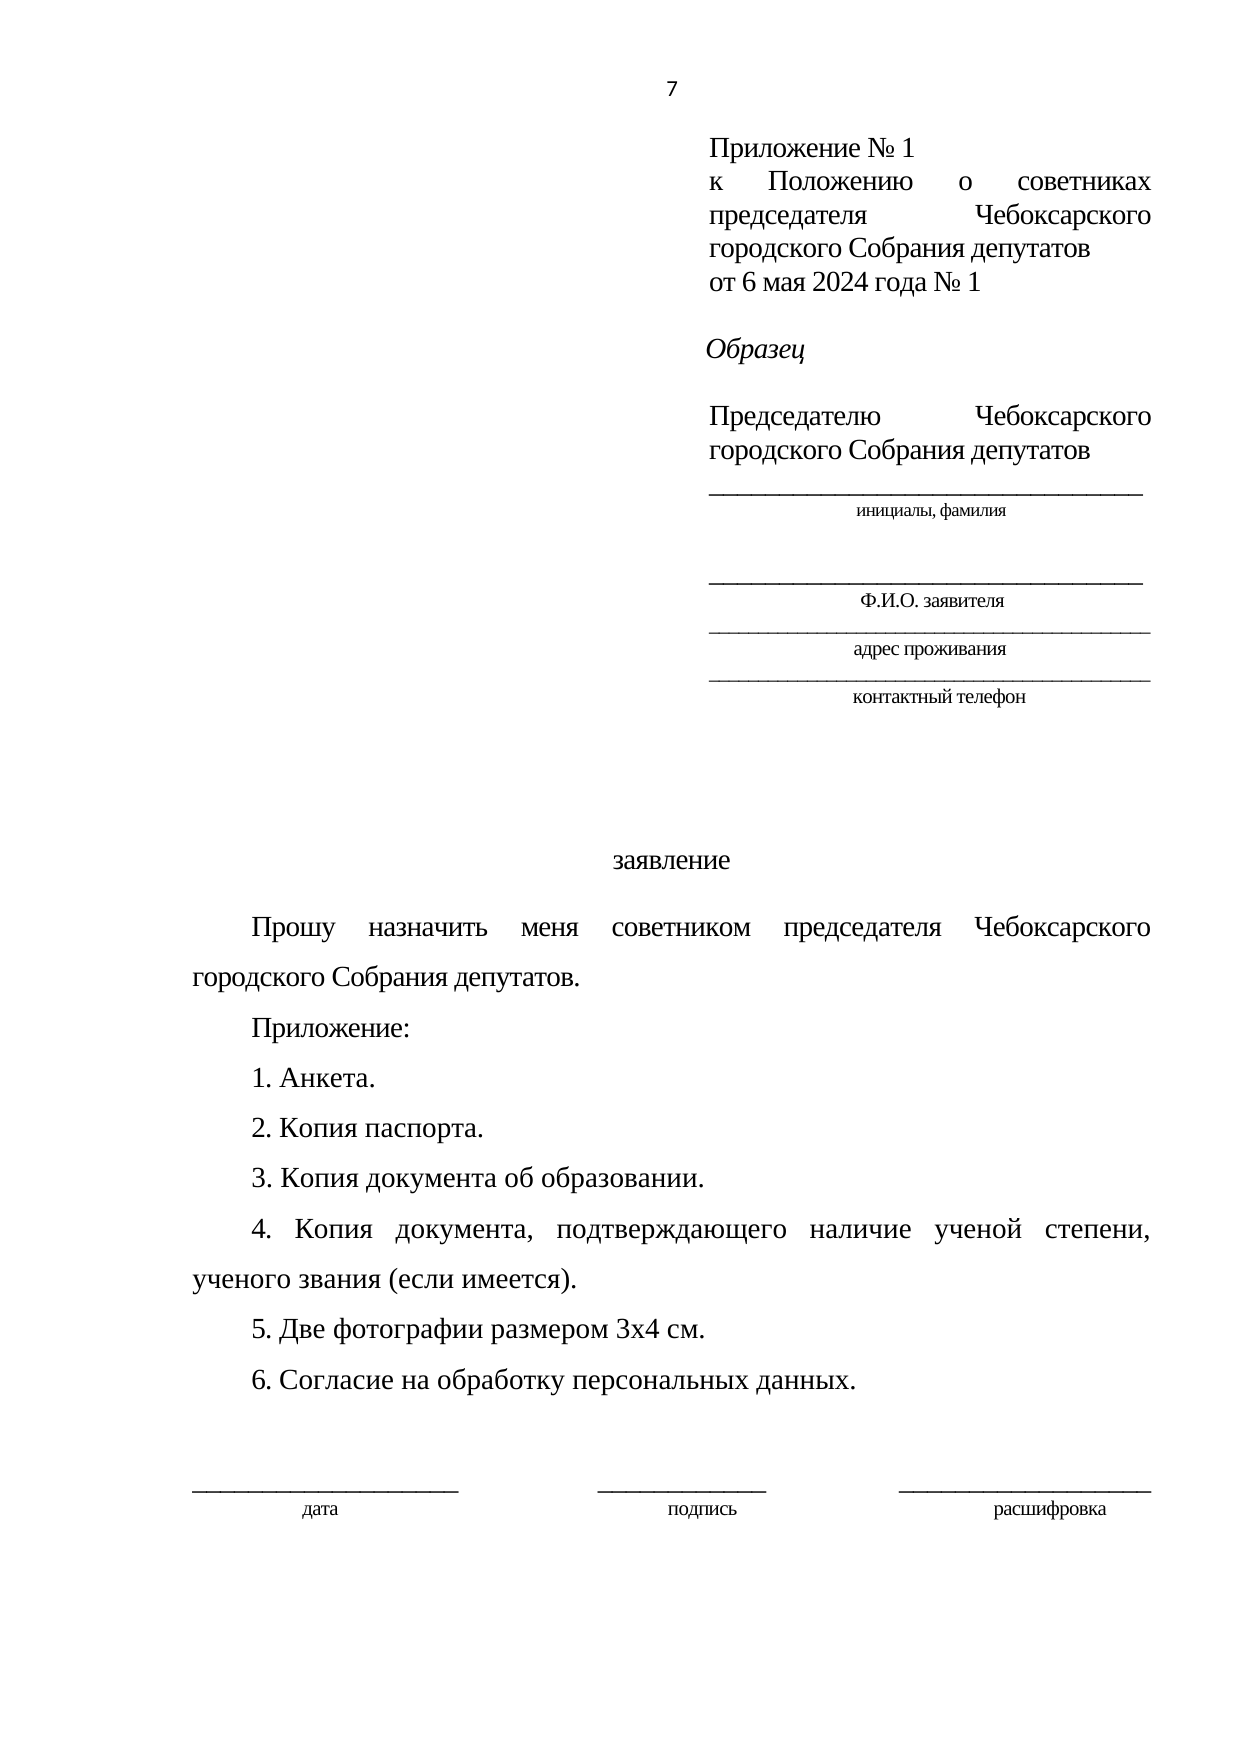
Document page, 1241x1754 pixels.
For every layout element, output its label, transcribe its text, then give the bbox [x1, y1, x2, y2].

text 4. Копия документа, подтверждающего наличие ученой степени, ученого звания (если имеется). [192, 1211, 1152, 1295]
text ___________________ ____________ __________________ [192, 1462, 1152, 1496]
text к Положению о советниках председателя Чебоксарского городского Собрания депутатов [709, 163, 1152, 264]
text Образец [192, 331, 1152, 365]
text от 6 мая 2024 года № 1 [709, 264, 1152, 298]
text 5. Две фотографии размером 3x4 см. [192, 1312, 1152, 1345]
text инициалы, фамилия [709, 499, 1152, 520]
text _______________________________ [709, 465, 1152, 499]
text контактный телефон [192, 684, 1152, 708]
text Прошу назначить меня советником председателя Чебоксарского городского Собрания депутатов. [192, 909, 1152, 993]
text 1. Анкета. [192, 1060, 1152, 1093]
text 2. Копия паспорта. [192, 1110, 1152, 1144]
text дата подпись расшифровка [192, 1496, 1152, 1520]
text _____________________________________________ [709, 612, 1152, 636]
text заявление [192, 842, 1152, 876]
text _____________________________________________ [709, 660, 1152, 684]
text Председателю Чебоксарского городского Собрания депутатов [709, 398, 1152, 465]
text _______________________________ [709, 554, 1152, 587]
text адрес проживания [709, 636, 1152, 660]
text Ф.И.О. заявителя [709, 587, 1152, 612]
text Приложение: [192, 1010, 1152, 1043]
text 6. Согласие на обработку персональных данных. [192, 1362, 1152, 1395]
text 3. Копия документа об образовании. [192, 1161, 1152, 1194]
text Приложение № 1 [709, 130, 1152, 163]
